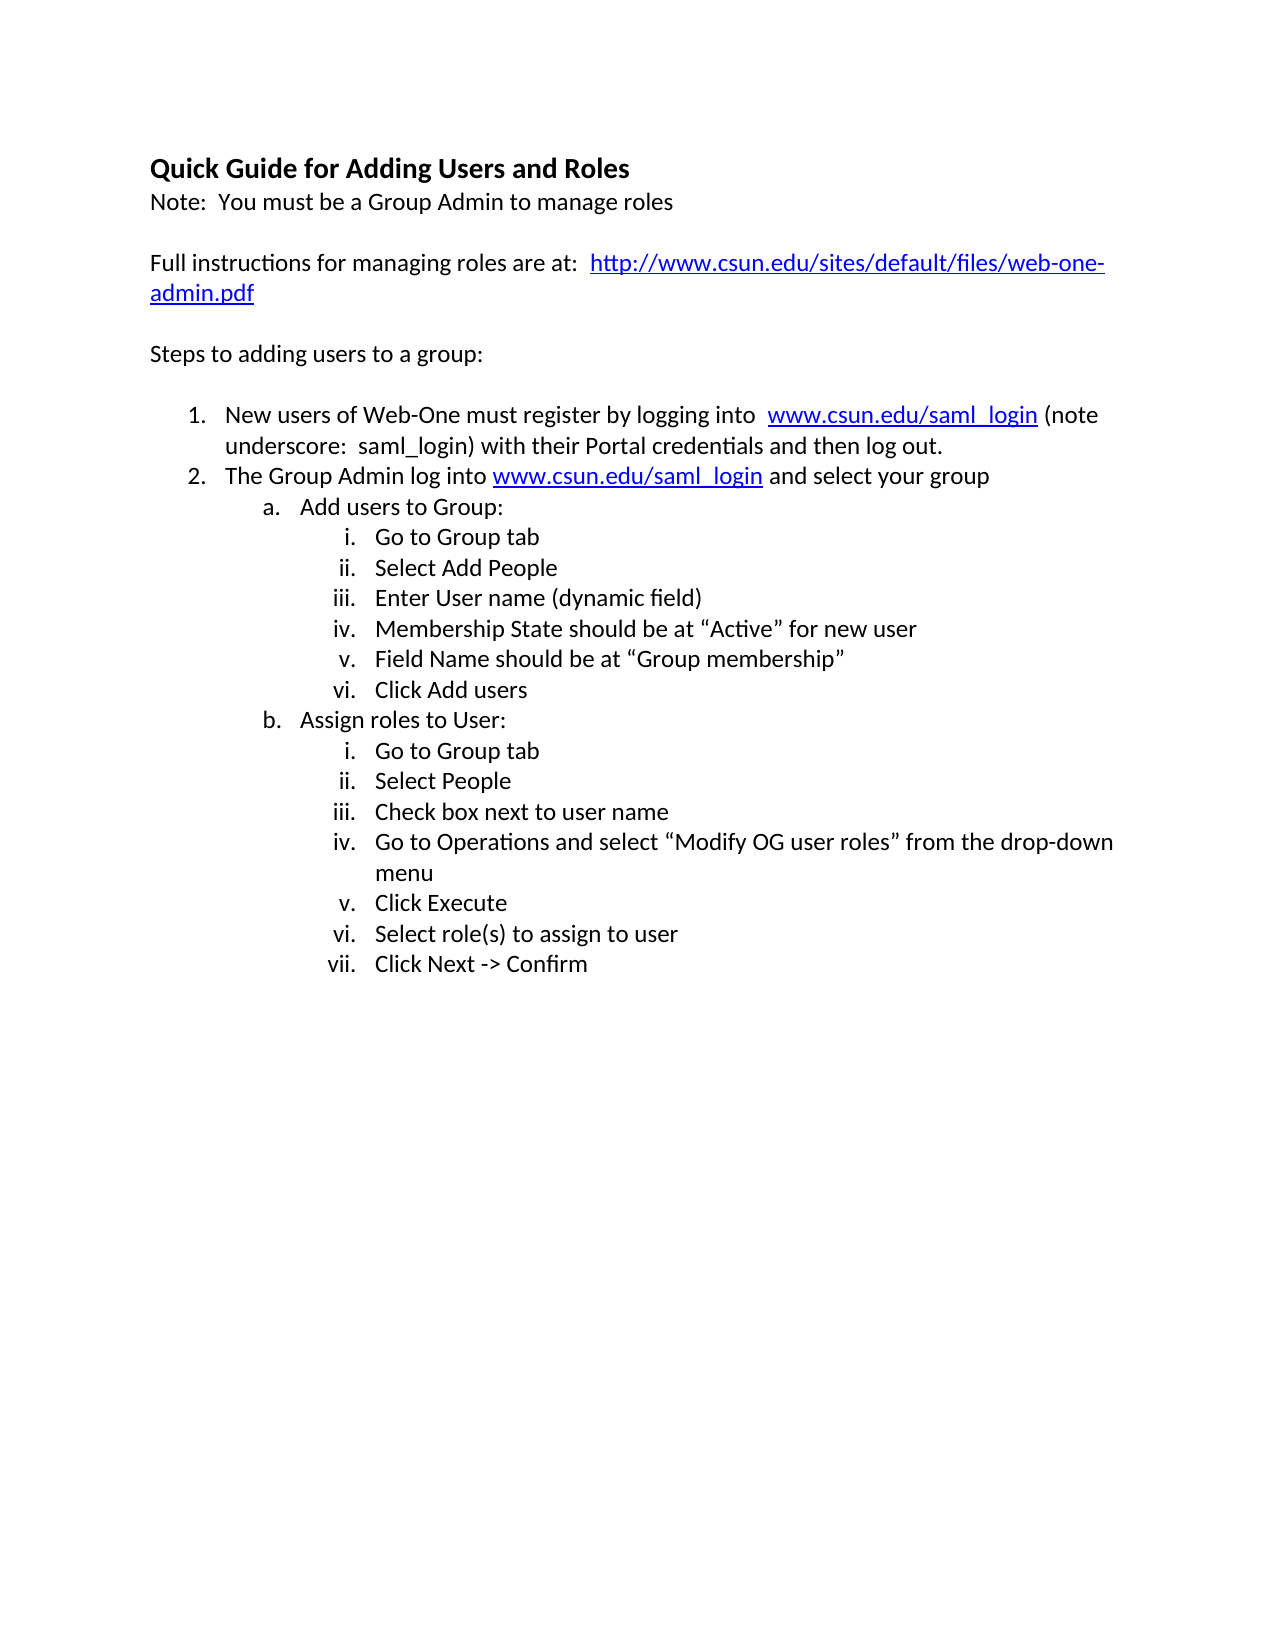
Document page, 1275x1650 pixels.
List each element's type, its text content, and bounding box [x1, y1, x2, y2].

text Quick Guide for Adding Users and Roles [150, 150, 1125, 186]
list Select role(s) to assign to user [356, 918, 1125, 949]
text Full instructions for managing roles are at: http://www.csun.edu/sites/default/files/web-one-admin.pdf [150, 247, 1125, 308]
list New users of Web-One must register by logging into www.csun.edu/saml_login (note underscore: saml_login) with their Portal credentials and then log out. [187, 399, 1125, 460]
list Go to Group tab [356, 735, 1125, 766]
list Click Add users [356, 674, 1125, 704]
list The Group Admin log into www.csun.edu/saml_login and select your group [187, 460, 1125, 491]
list Assign roles to User: [262, 704, 1125, 735]
list Check box next to user name [356, 796, 1125, 827]
list Add users to Group: [262, 491, 1125, 521]
text Steps to adding users to a group: [150, 338, 1125, 369]
list Enter User name (dynamic field) [356, 582, 1125, 613]
list Go to Group tab [356, 521, 1125, 552]
list Membership State should be at “Active” for new user [356, 613, 1125, 643]
list Field Name should be at “Group membership” [356, 643, 1125, 674]
list Click Next -> Confirm [356, 949, 1125, 979]
list Select People [356, 766, 1125, 796]
list Select Add People [356, 552, 1125, 582]
text Note: You must be a Group Admin to manage roles [150, 186, 1125, 216]
list Go to Operations and select “Modify OG user roles” from the drop-down menu [356, 827, 1125, 888]
list Click Execute [356, 888, 1125, 918]
